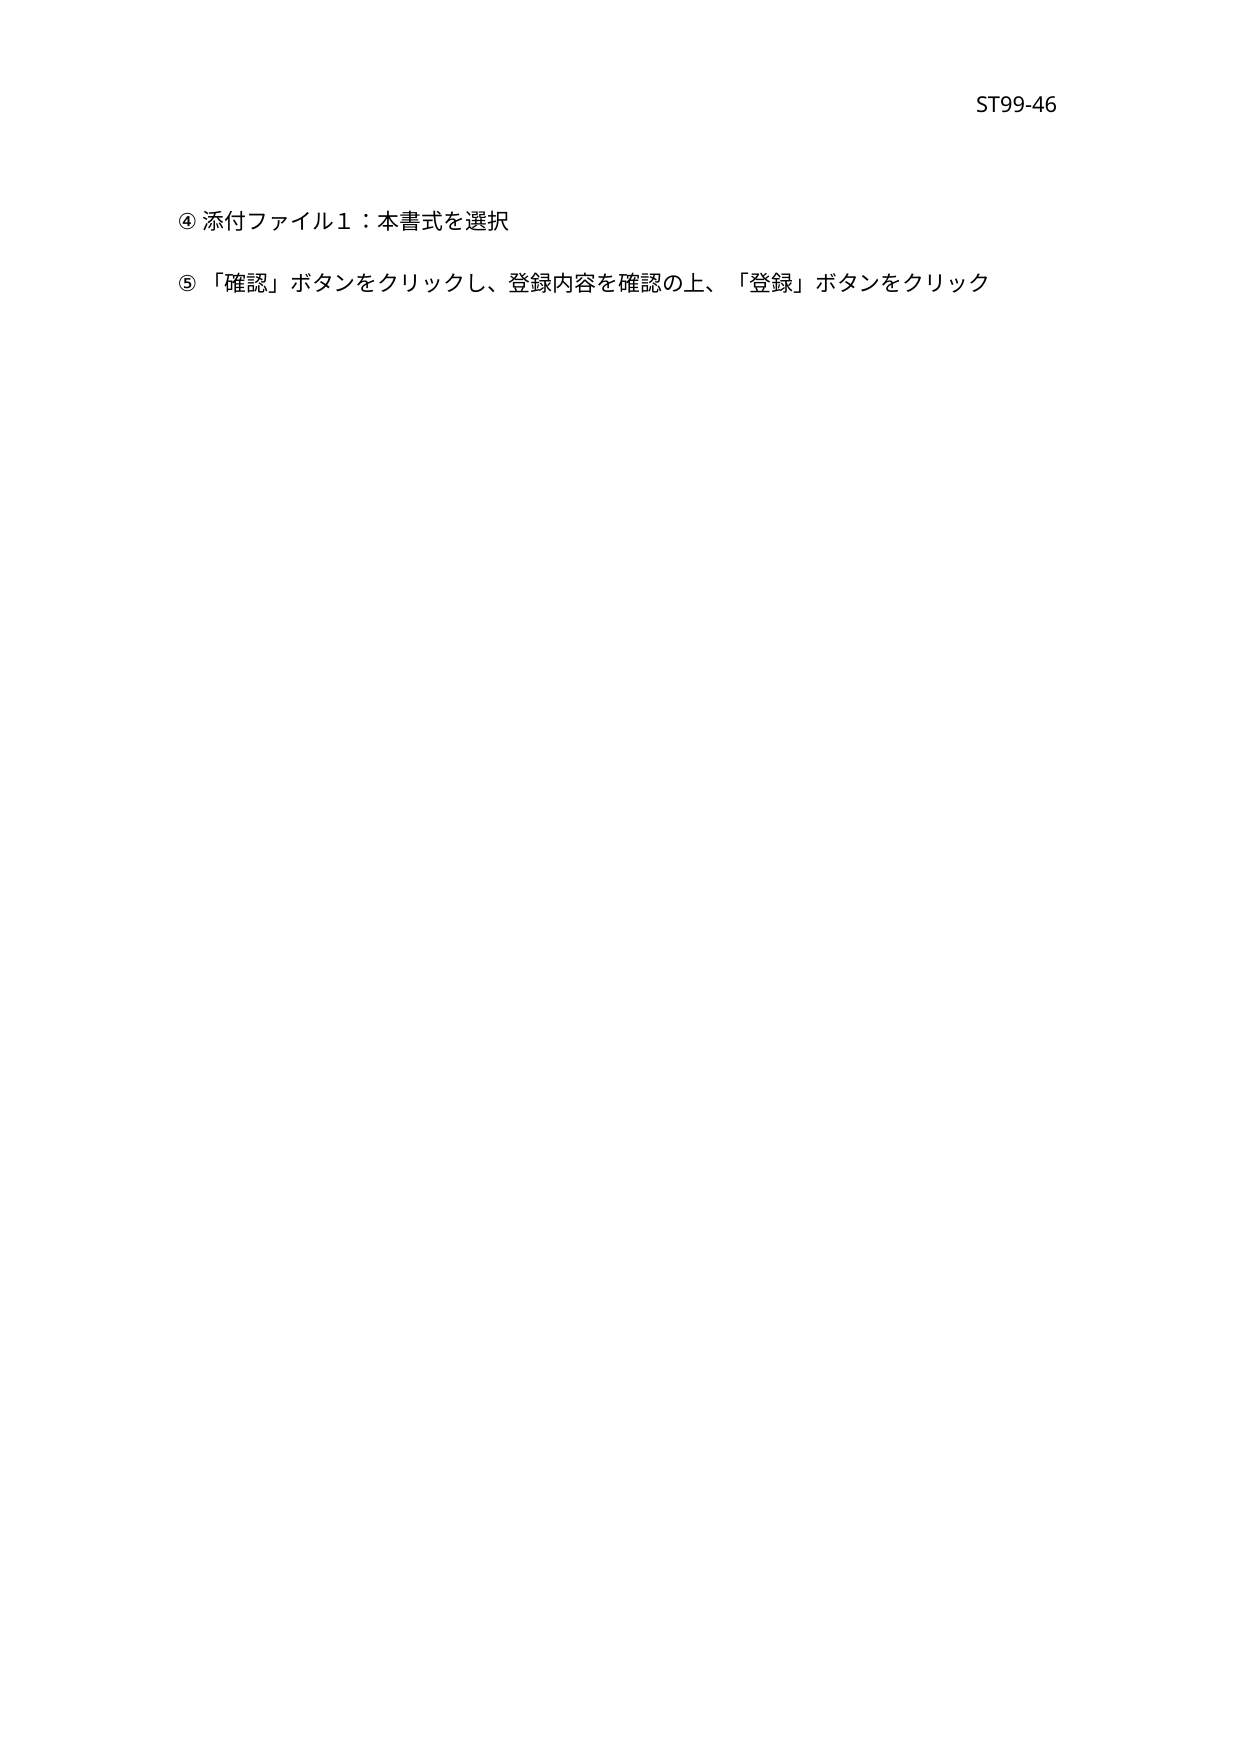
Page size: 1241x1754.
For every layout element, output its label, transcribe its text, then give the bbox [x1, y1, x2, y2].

text ⑤ 「確認」ボタンをクリックし、登録内容を確認の上、「登録」ボタンをクリック [177, 251, 1057, 313]
text ④ 添付ファイル１：本書式を選択 [177, 188, 1057, 251]
